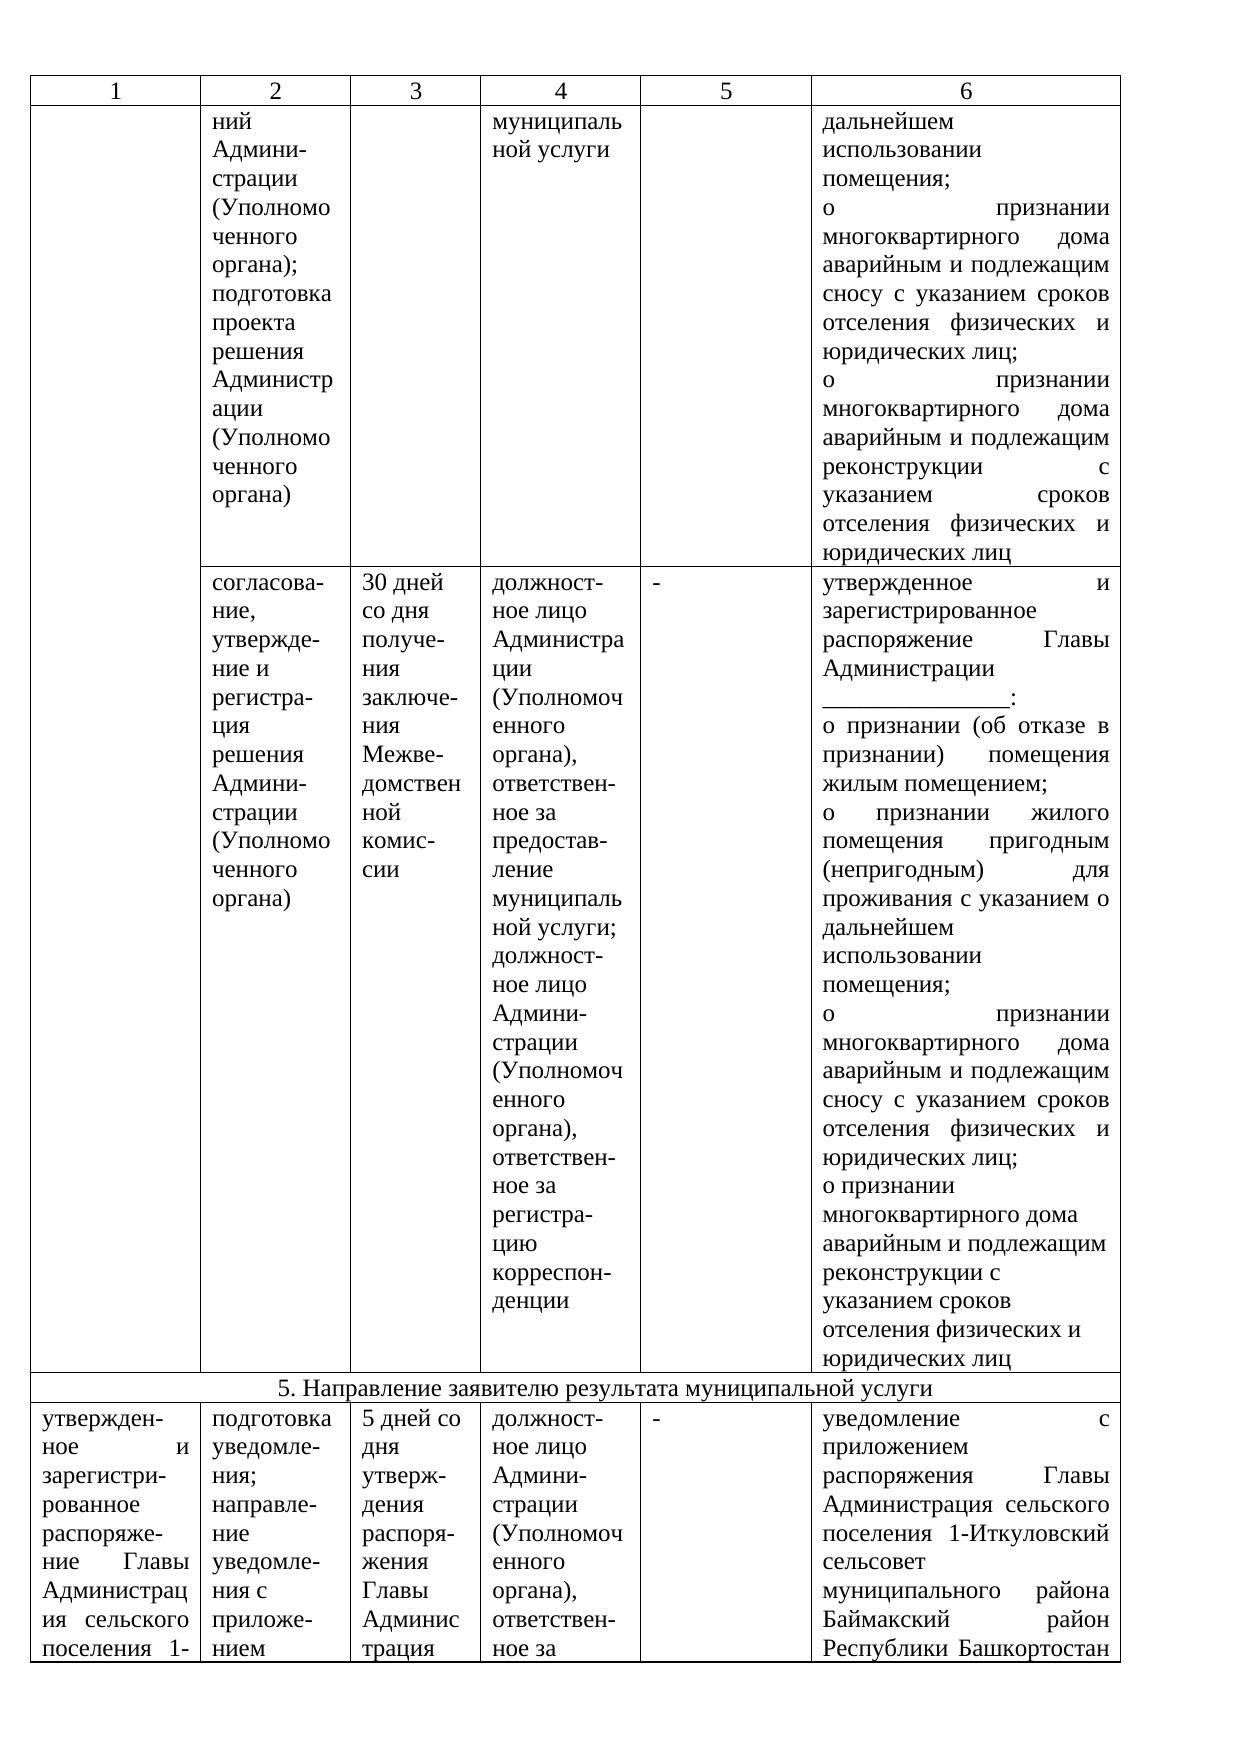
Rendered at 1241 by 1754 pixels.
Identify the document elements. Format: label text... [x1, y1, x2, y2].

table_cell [481, 1403, 640, 1661]
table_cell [351, 1403, 480, 1661]
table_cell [31, 1403, 200, 1661]
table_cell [481, 106, 640, 566]
table_header 3 [351, 76, 480, 105]
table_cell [31, 106, 200, 1372]
table_header 2 [201, 76, 350, 105]
table_cell 30 дней со дня получе-ния заключе-ния Межве-домственной комис-сии [351, 567, 480, 1372]
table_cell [641, 106, 811, 566]
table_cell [201, 1403, 350, 1661]
table_header 6 [812, 76, 1120, 105]
table_cell должност-ное лицо Администрации (Уполномоченного органа), ответствен-ное за предостав-ление муниципальной услуги; должност-ное лицо Админи-страции (Уполномоченного органа), ответствен-ное за регистра-цию корреспон-денции [481, 567, 640, 1372]
table_header 1 [31, 76, 200, 105]
table_cell согласова-ние, утвержде-ние и регистра-ция решения Админи-страции (Уполномоченного органа) [201, 567, 350, 1372]
table_header 5 [641, 76, 811, 105]
table_cell утвержденное и зарегистрированное распоряжение Главы Администрации _______________: о признании (об отказе в признании) помещения жилым помещением; о признании жилого помещения пригодным (непригодным) для проживания с указанием о дальнейшем использовании помещения; о признании многоквартирного дома аварийным и подлежащим сносу с указанием сроков отселения физических и юридических лиц; о признании многоквартирного дома аварийным и подлежащим реконструкции с указанием сроков отселения физических и юридических лиц [812, 567, 1120, 1372]
table_cell - [641, 567, 811, 1372]
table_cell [812, 106, 1120, 566]
table_cell 5. Направление заявителю результата муниципальной услуги [31, 1373, 1120, 1402]
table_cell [812, 1403, 1120, 1661]
table_header 4 [481, 76, 640, 105]
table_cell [201, 106, 350, 566]
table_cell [351, 106, 480, 566]
table_cell - [641, 1403, 811, 1661]
